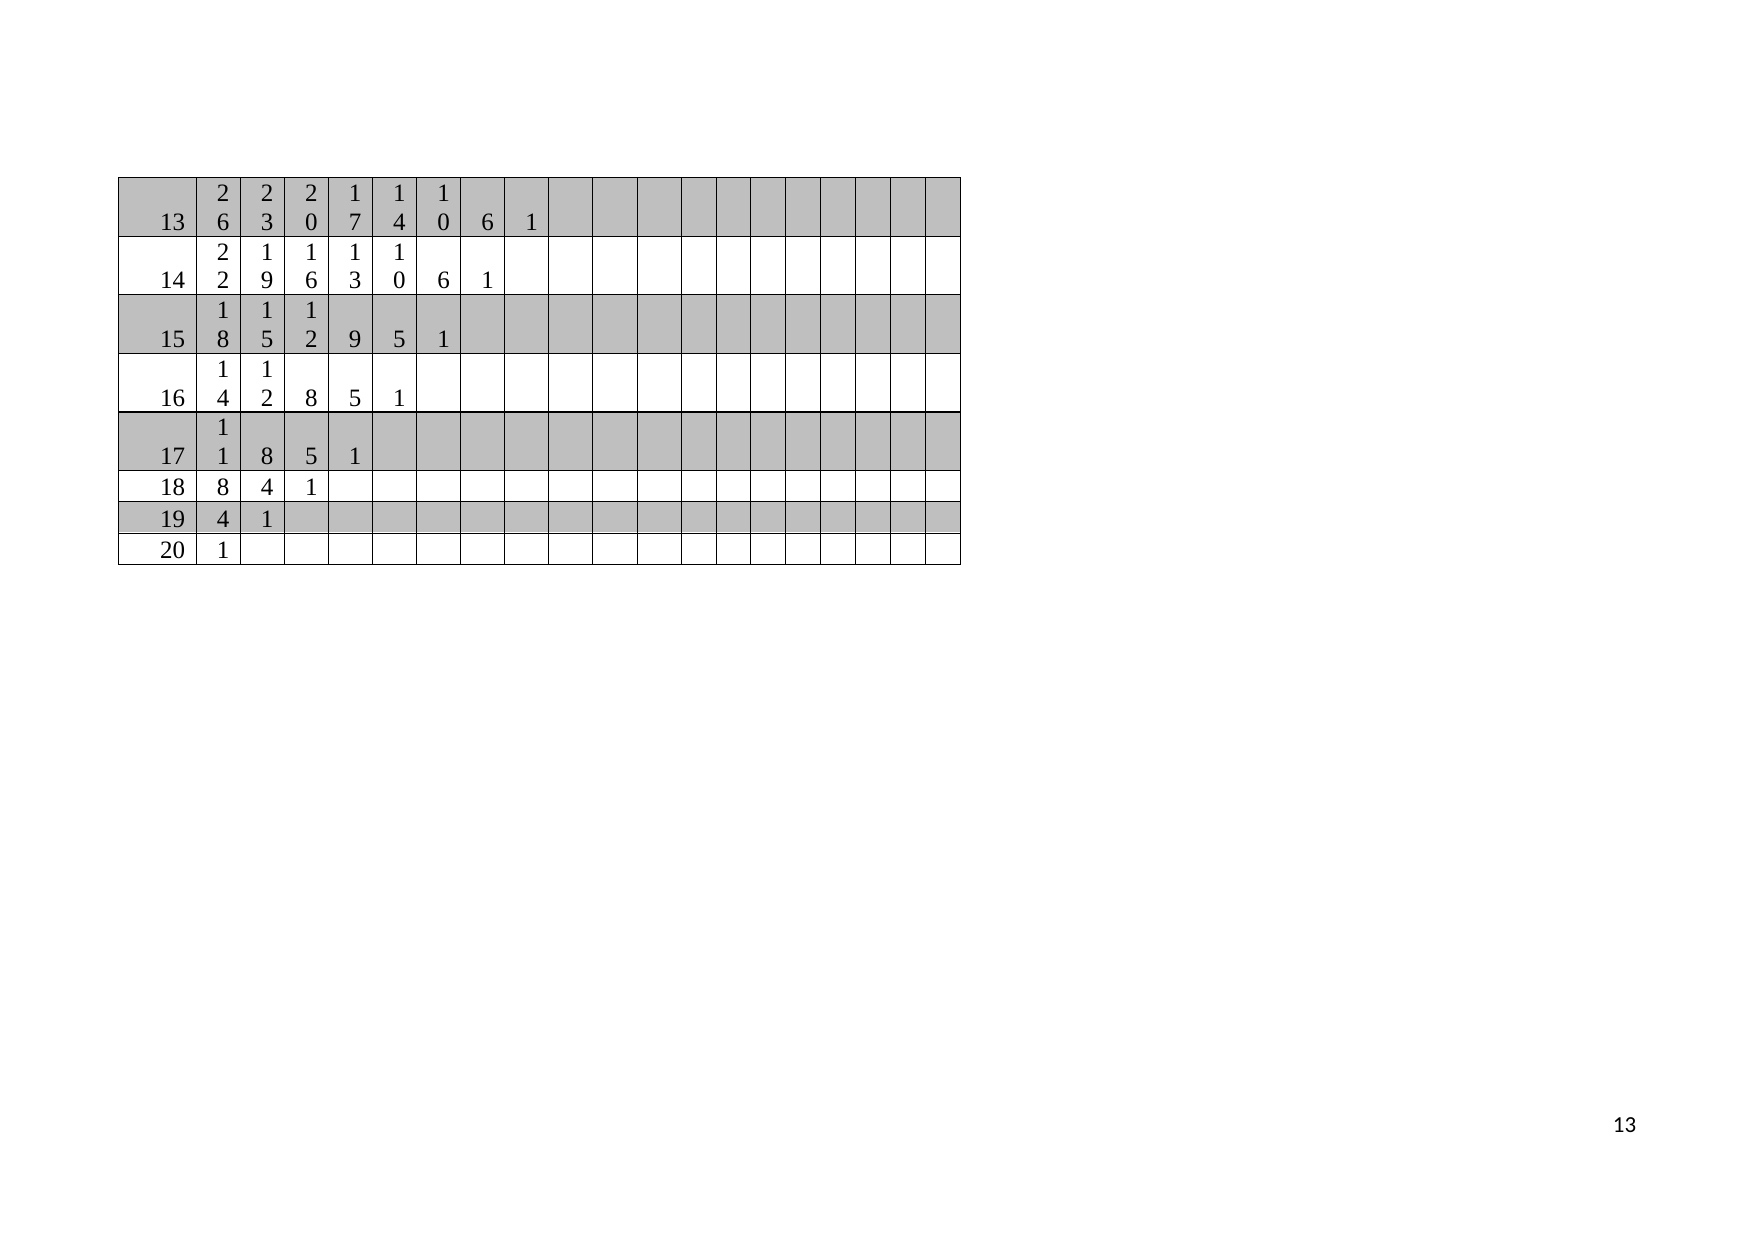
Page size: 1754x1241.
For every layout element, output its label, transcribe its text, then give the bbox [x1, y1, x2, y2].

table_cell 1 [329, 413, 372, 470]
table_cell 19 [241, 237, 284, 294]
table_cell [786, 354, 820, 411]
table_cell 9 [329, 295, 372, 353]
table_cell [717, 354, 750, 411]
table_cell [786, 237, 820, 294]
table_cell [926, 413, 960, 470]
table_cell [786, 502, 820, 532]
table_cell [461, 471, 504, 501]
table_cell [593, 178, 637, 236]
table_cell [638, 534, 681, 564]
table_cell [682, 502, 716, 532]
table_cell [786, 295, 820, 353]
table_cell 5 [373, 295, 416, 353]
table_cell [926, 534, 960, 564]
table_cell [926, 178, 960, 236]
table_cell [461, 295, 504, 353]
table_cell [505, 471, 548, 501]
table_cell [682, 237, 716, 294]
table_cell 16 [119, 354, 196, 411]
table_cell [751, 354, 785, 411]
table_cell [505, 237, 548, 294]
table_cell 4 [241, 471, 284, 501]
table_cell [891, 534, 925, 564]
table_cell 1 [505, 178, 548, 236]
table_cell 1 [197, 534, 240, 564]
table_cell [549, 534, 592, 564]
table_cell [821, 237, 855, 294]
table_cell [549, 354, 592, 411]
table_cell [461, 534, 504, 564]
table_cell [461, 413, 504, 470]
table_cell [891, 354, 925, 411]
table_cell [241, 534, 284, 564]
table_cell [751, 502, 785, 532]
table_cell [821, 534, 855, 564]
table_cell [891, 471, 925, 501]
table_cell [549, 237, 592, 294]
table_cell [505, 295, 548, 353]
table_cell [821, 178, 855, 236]
table_cell [638, 178, 681, 236]
table_cell [751, 295, 785, 353]
table_cell 18 [119, 471, 196, 501]
table_cell [891, 413, 925, 470]
table_cell [638, 295, 681, 353]
table_cell 10 [417, 178, 460, 236]
table_cell 8 [197, 471, 240, 501]
table_cell [417, 534, 460, 564]
table_cell [856, 295, 890, 353]
table_cell [682, 534, 716, 564]
table_cell 18 [197, 295, 240, 353]
table_cell [821, 413, 855, 470]
table_cell [821, 354, 855, 411]
table_cell [593, 534, 637, 564]
table_cell 14 [373, 178, 416, 236]
table_cell [751, 534, 785, 564]
table_cell [549, 471, 592, 501]
table_cell 8 [285, 354, 328, 411]
table_cell [638, 502, 681, 532]
table_cell 13 [119, 178, 196, 236]
table_cell [373, 413, 416, 470]
table_cell 1 [417, 295, 460, 353]
table_cell [717, 178, 750, 236]
table_cell [373, 502, 416, 532]
table_cell [285, 502, 328, 532]
table_cell [926, 237, 960, 294]
table_cell 5 [329, 354, 372, 411]
table_cell 23 [241, 178, 284, 236]
table_cell [417, 413, 460, 470]
table_cell [682, 471, 716, 501]
table_cell 6 [461, 178, 504, 236]
table_cell [717, 295, 750, 353]
table_cell [891, 178, 925, 236]
table_cell [593, 502, 637, 532]
table_cell [856, 502, 890, 532]
table_cell [717, 534, 750, 564]
table_cell 20 [119, 534, 196, 564]
table_cell [926, 354, 960, 411]
table_cell [926, 471, 960, 501]
table_cell 15 [241, 295, 284, 353]
table_cell [821, 295, 855, 353]
table_cell 1 [373, 354, 416, 411]
table_cell [751, 471, 785, 501]
table_cell [549, 178, 592, 236]
table_cell 12 [241, 354, 284, 411]
table_cell [786, 471, 820, 501]
table_cell [549, 502, 592, 532]
table_cell [593, 413, 637, 470]
table_cell 11 [197, 413, 240, 470]
table_cell [786, 413, 820, 470]
table_cell [751, 178, 785, 236]
table_cell [856, 413, 890, 470]
table_cell [593, 354, 637, 411]
table_cell [926, 502, 960, 532]
table_cell [549, 295, 592, 353]
table_cell [821, 471, 855, 501]
table_cell 1 [461, 237, 504, 294]
table_cell [417, 502, 460, 532]
table_cell [329, 471, 372, 501]
table_cell [856, 534, 890, 564]
table_cell [926, 295, 960, 353]
table_cell [786, 534, 820, 564]
table_cell [373, 534, 416, 564]
table_cell [717, 237, 750, 294]
table_cell [856, 178, 890, 236]
table_cell [593, 237, 637, 294]
table_cell 12 [285, 295, 328, 353]
table_cell [682, 295, 716, 353]
table_cell 5 [285, 413, 328, 470]
table_cell [821, 502, 855, 532]
table_cell 14 [119, 237, 196, 294]
table_cell [682, 178, 716, 236]
table_cell [717, 502, 750, 532]
table_cell 22 [197, 237, 240, 294]
table_cell [682, 413, 716, 470]
table_cell [638, 237, 681, 294]
table_cell 1 [285, 471, 328, 501]
table_cell 6 [417, 237, 460, 294]
table_cell [329, 534, 372, 564]
table_cell 13 [329, 237, 372, 294]
table_cell [505, 354, 548, 411]
table_cell [549, 413, 592, 470]
table_cell 19 [119, 502, 196, 532]
table_cell 8 [241, 413, 284, 470]
table_cell 16 [285, 237, 328, 294]
table_cell [461, 502, 504, 532]
table_cell [751, 237, 785, 294]
table_cell [593, 295, 637, 353]
table_cell 4 [197, 502, 240, 532]
table_cell [856, 354, 890, 411]
table_cell [638, 413, 681, 470]
table_cell [505, 413, 548, 470]
table_cell [505, 534, 548, 564]
table_cell [461, 354, 504, 411]
table_cell [417, 354, 460, 411]
table_cell [505, 502, 548, 532]
table_cell [593, 471, 637, 501]
table_cell [891, 295, 925, 353]
table_cell [717, 471, 750, 501]
table_cell [751, 413, 785, 470]
table_cell 15 [119, 295, 196, 353]
table_cell [891, 237, 925, 294]
table_cell [786, 178, 820, 236]
table_cell 1 [241, 502, 284, 532]
table_cell 20 [285, 178, 328, 236]
table_cell [285, 534, 328, 564]
table_cell [638, 354, 681, 411]
table_cell [856, 471, 890, 501]
table_cell [856, 237, 890, 294]
table_cell [373, 471, 416, 501]
table_cell [638, 471, 681, 501]
table_cell [891, 502, 925, 532]
table_cell 14 [197, 354, 240, 411]
table_cell 26 [197, 178, 240, 236]
table_cell [717, 413, 750, 470]
table_cell 17 [329, 178, 372, 236]
table_cell 10 [373, 237, 416, 294]
table_cell [417, 471, 460, 501]
table_cell [682, 354, 716, 411]
table_cell 17 [119, 413, 196, 470]
table_cell [329, 502, 372, 532]
